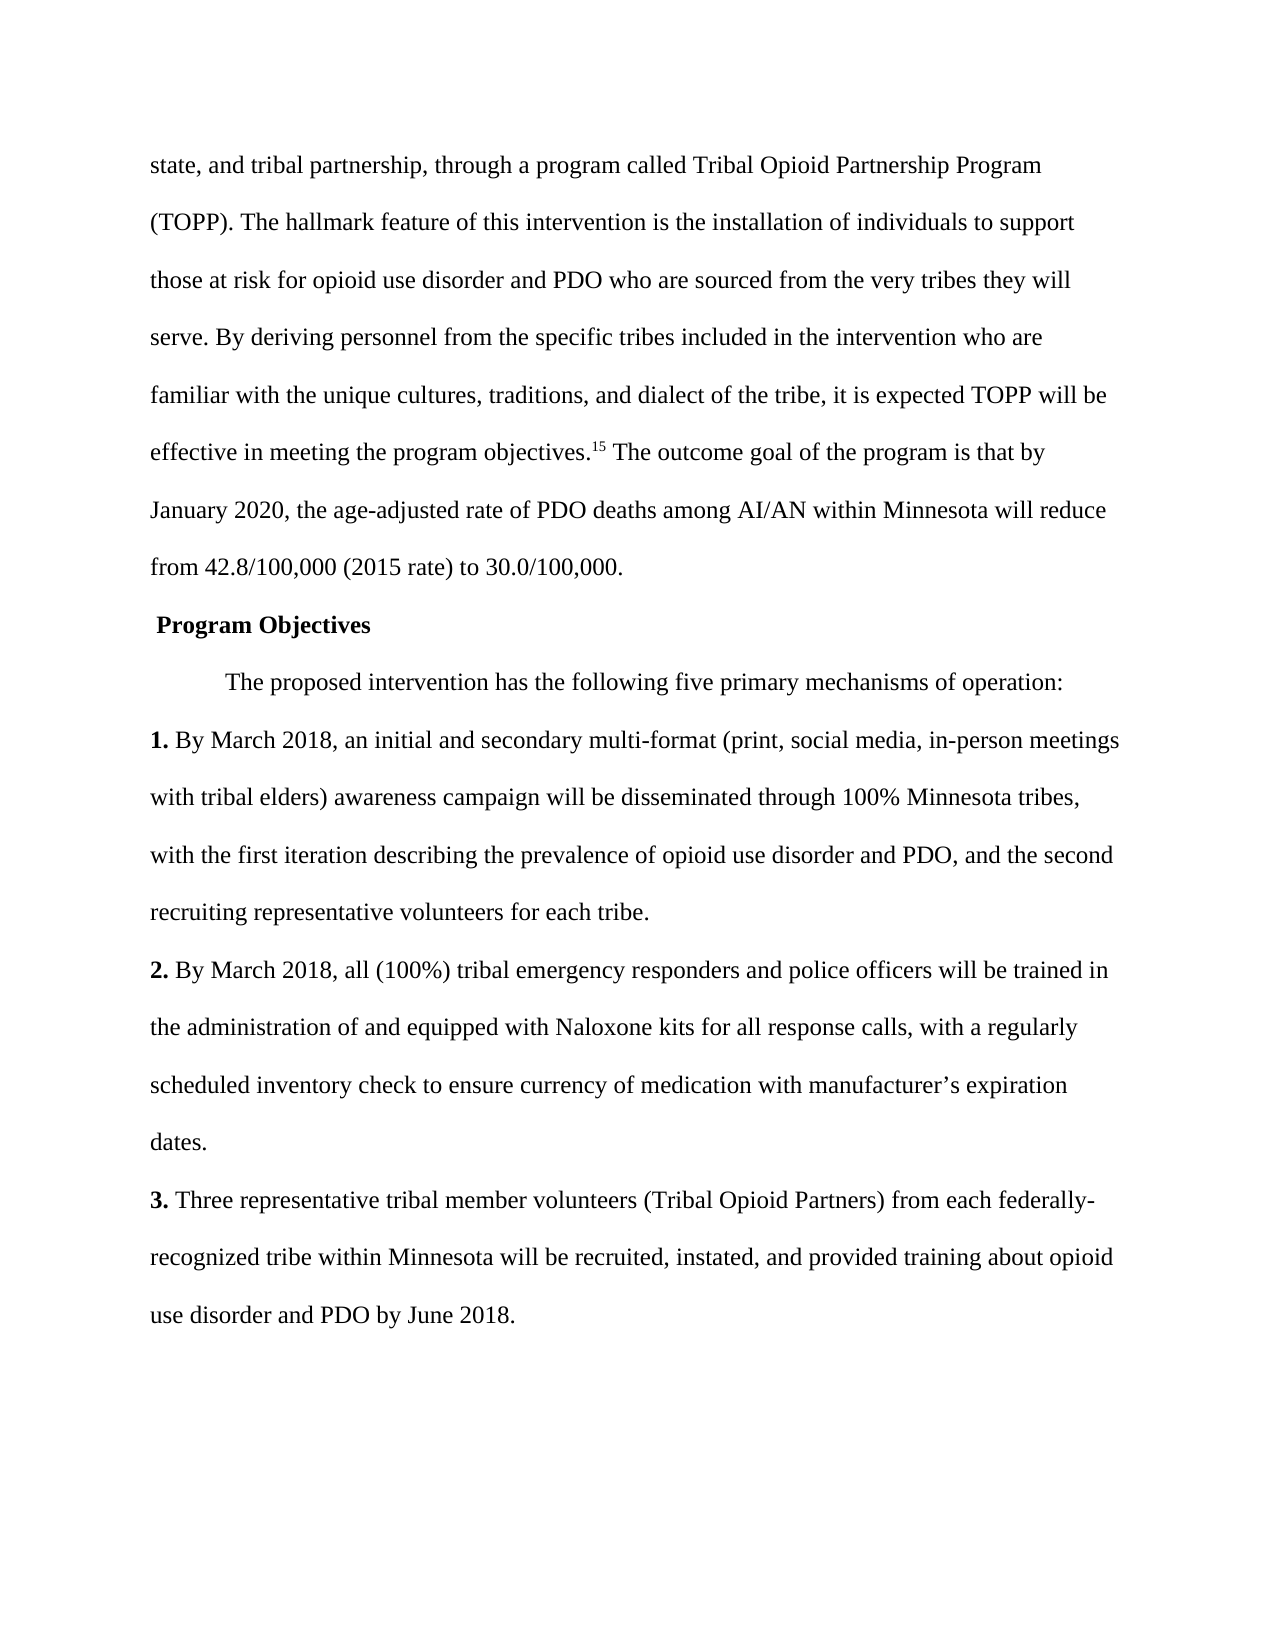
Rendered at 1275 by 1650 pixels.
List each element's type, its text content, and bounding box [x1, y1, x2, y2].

text Program Objectives [150, 610, 1125, 639]
text 3. Three representative tribal member volunteers (Tribal Opioid Partners) from each federally-recognized tribe within Minnesota will be recruited, instated, and provided training about opioid use disorder and PDO by June 2018. [150, 1185, 1125, 1329]
text 1. By March 2018, an initial and secondary multi-format (print, social media, in-person meetings with tribal elders) awareness campaign will be disseminated through 100% Minnesota tribes, with the first iteration describing the prevalence of opioid use disorder and PDO, and the second recruiting representative volunteers for each tribe. [150, 725, 1125, 926]
text 2. By March 2018, all (100%) tribal emergency responders and police officers will be trained in the administration of and equipped with Naloxone kits for all response calls, with a regularly scheduled inventory check to ensure currency of medication with manufacturer’s expiration dates. [150, 955, 1125, 1156]
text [150, 150, 1125, 581]
text The proposed intervention has the following five primary mechanisms of operation: [150, 667, 1125, 696]
